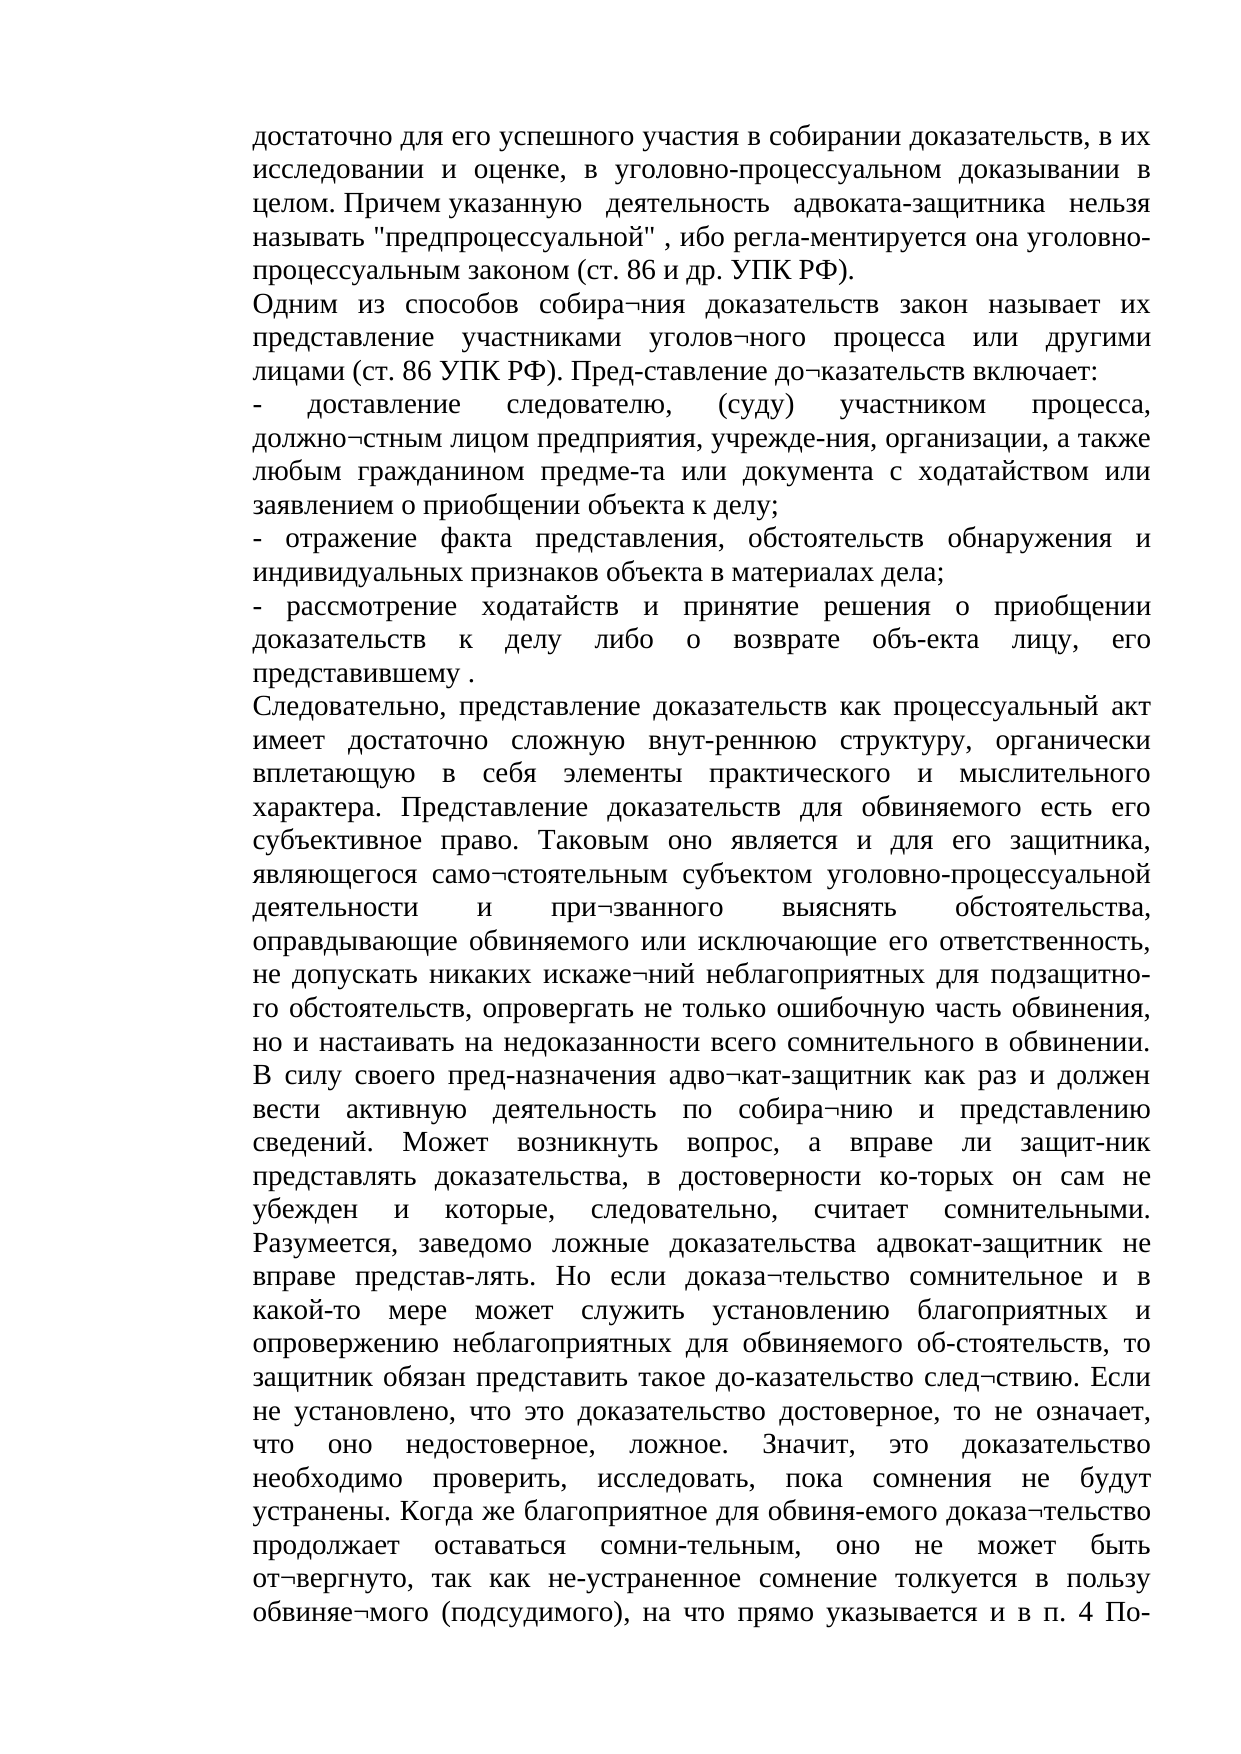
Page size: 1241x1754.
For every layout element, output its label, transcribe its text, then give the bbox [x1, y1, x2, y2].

list - доставление следователю, (суду) участником процесса, должно¬стным лицом предприятия, учрежде-ния, организации, а также любым гражданином предме-та или документа с ходатайством или заявлением о приобщении объекта к делу; [252, 386, 1152, 521]
list - рассмотрение ходатайств и принятие решения о приобщении доказательств к делу либо о возврате объ-екта лицу, его представившему . [252, 588, 1152, 688]
list - отражение факта представления, обстоятельств обнаружения и индивидуальных признаков объекта в материалах дела; [252, 521, 1152, 588]
list Одним из способов собира¬ния доказательств закон называет их представление участниками уголов¬ного процесса или другими лицами (ст. 86 УПК РФ). Пред-ставление до¬казательств включает: [252, 286, 1152, 386]
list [252, 688, 1152, 1627]
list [252, 118, 1152, 286]
